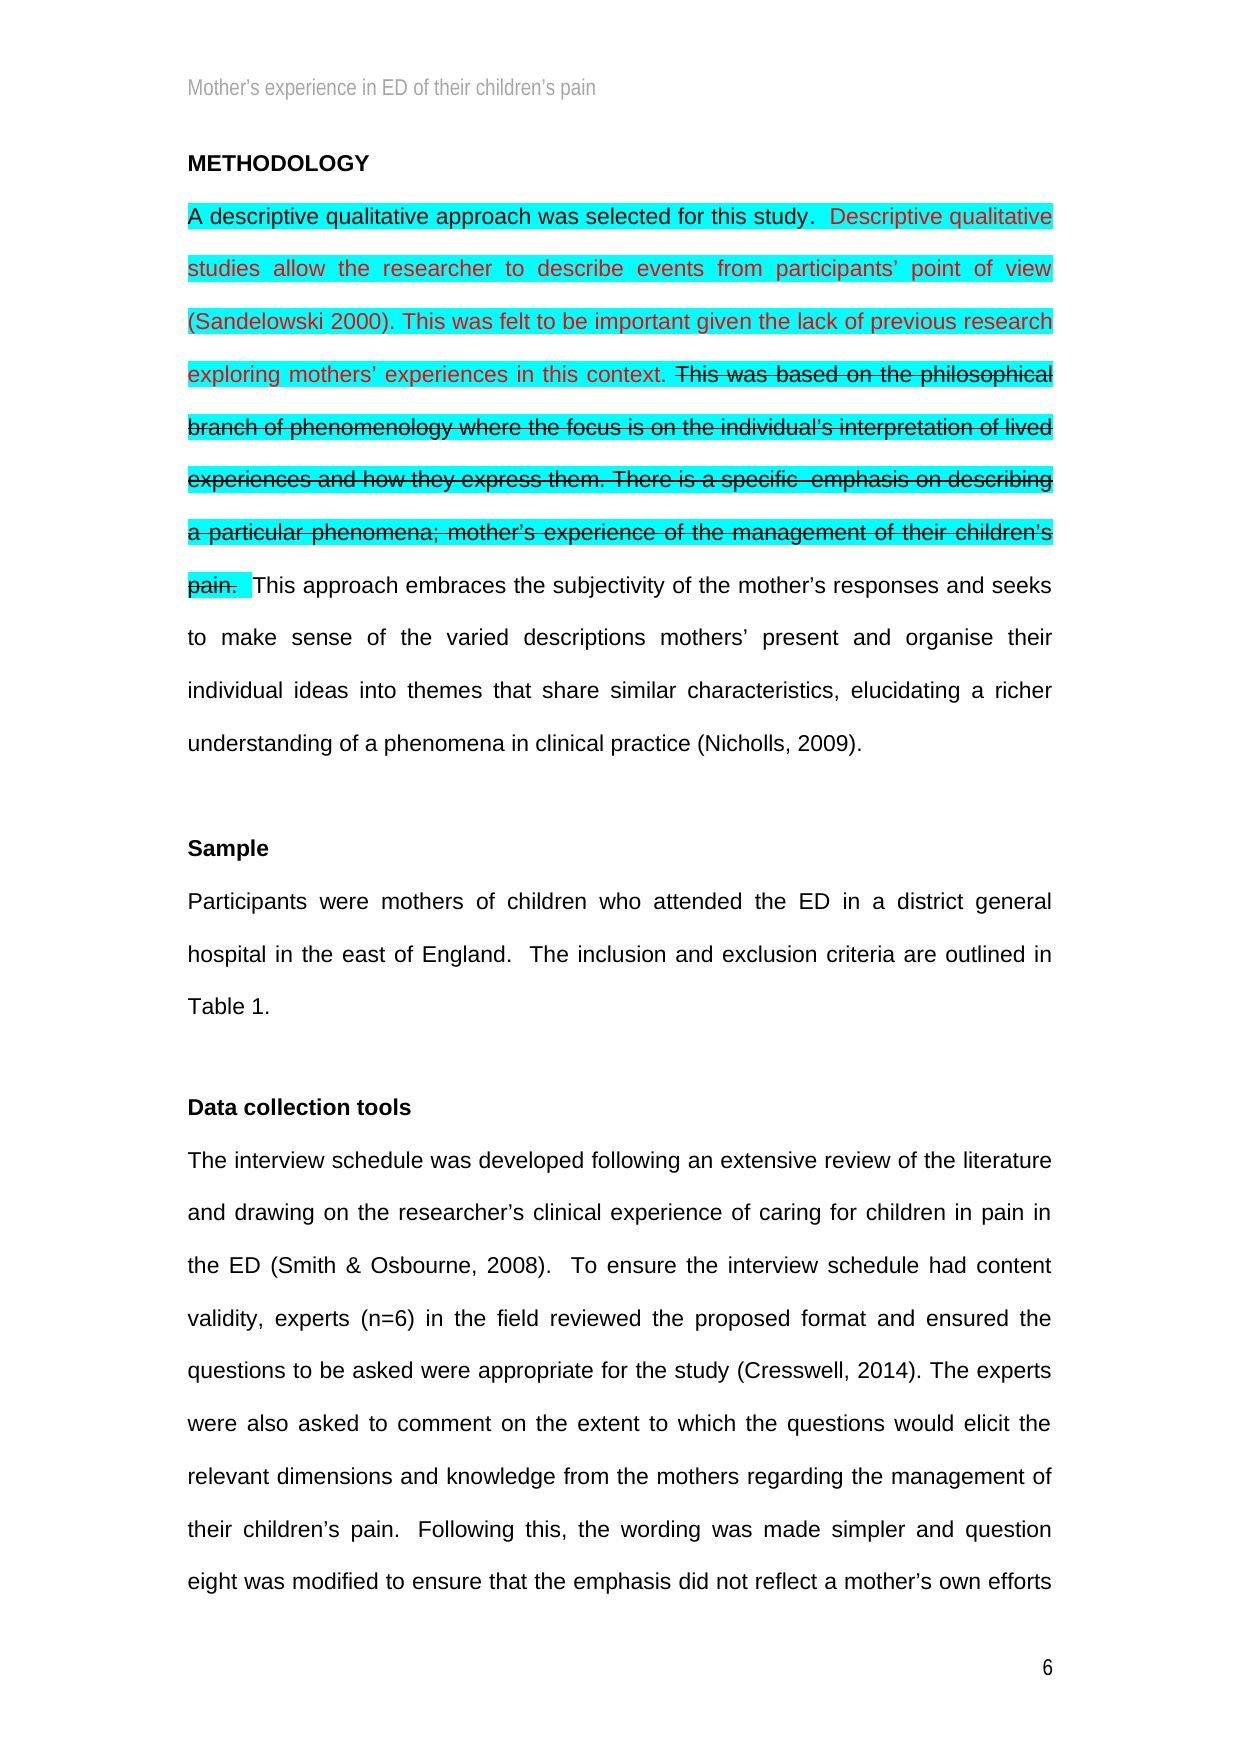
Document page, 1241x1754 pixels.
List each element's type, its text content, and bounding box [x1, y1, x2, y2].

text A descriptive qualitative approach was selected for this study. Descriptive qualitative studies allow the researcher to describe events from participants’ point of view (Sandelowski 2000). This was felt to be important given the lack of previous research exploring mothers’ experiences in this context. This was based on the philosophical branch of phenomenology where the focus is on the individual’s interpretation of lived experiences and how they express them. There is a specific emphasis on describing a particular phenomena; mother’s experience of the management of their children’s pain. This approach embraces the subjectivity of the mother’s responses and seeks to make sense of the varied descriptions mothers’ present and organise their individual ideas into themes that share similar characteristics, elucidating a richer understanding of a phenomena in clinical practice (Nicholls, 2009). [187, 534, 1053, 756]
text Sample [187, 835, 1053, 862]
text METHODOLOGY [187, 150, 1053, 176]
text Participants were mothers of children who attended the ED in a district general hospital in the east of England. The inclusion and exclusion criteria are outlined in Table 1. [187, 888, 1053, 1020]
text Data collection tools [187, 1094, 1053, 1120]
text A descriptive qualitative approach was selected for this study. Descriptive qualitative studies allow the researcher to describe events from participants’ point of view (Sandelowski 2000). This was felt to be important given the lack of previous research exploring mothers’ experiences in this context. This was based on the philosophical branch of phenomenology where the focus is on the individual’s interpretation of lived experiences and how they express them. There is a specific emphasis on describing a particular phenomena; mother’s experience of the management of their children’s pain. This approach embraces the subjectivity of the mother’s responses and seeks to make sense of the varied descriptions mothers’ present and organise their individual ideas into themes that share similar characteristics, elucidating a richer understanding of a phenomena in clinical practice (Nicholls, 2009). [187, 224, 1053, 428]
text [187, 1147, 1053, 1595]
